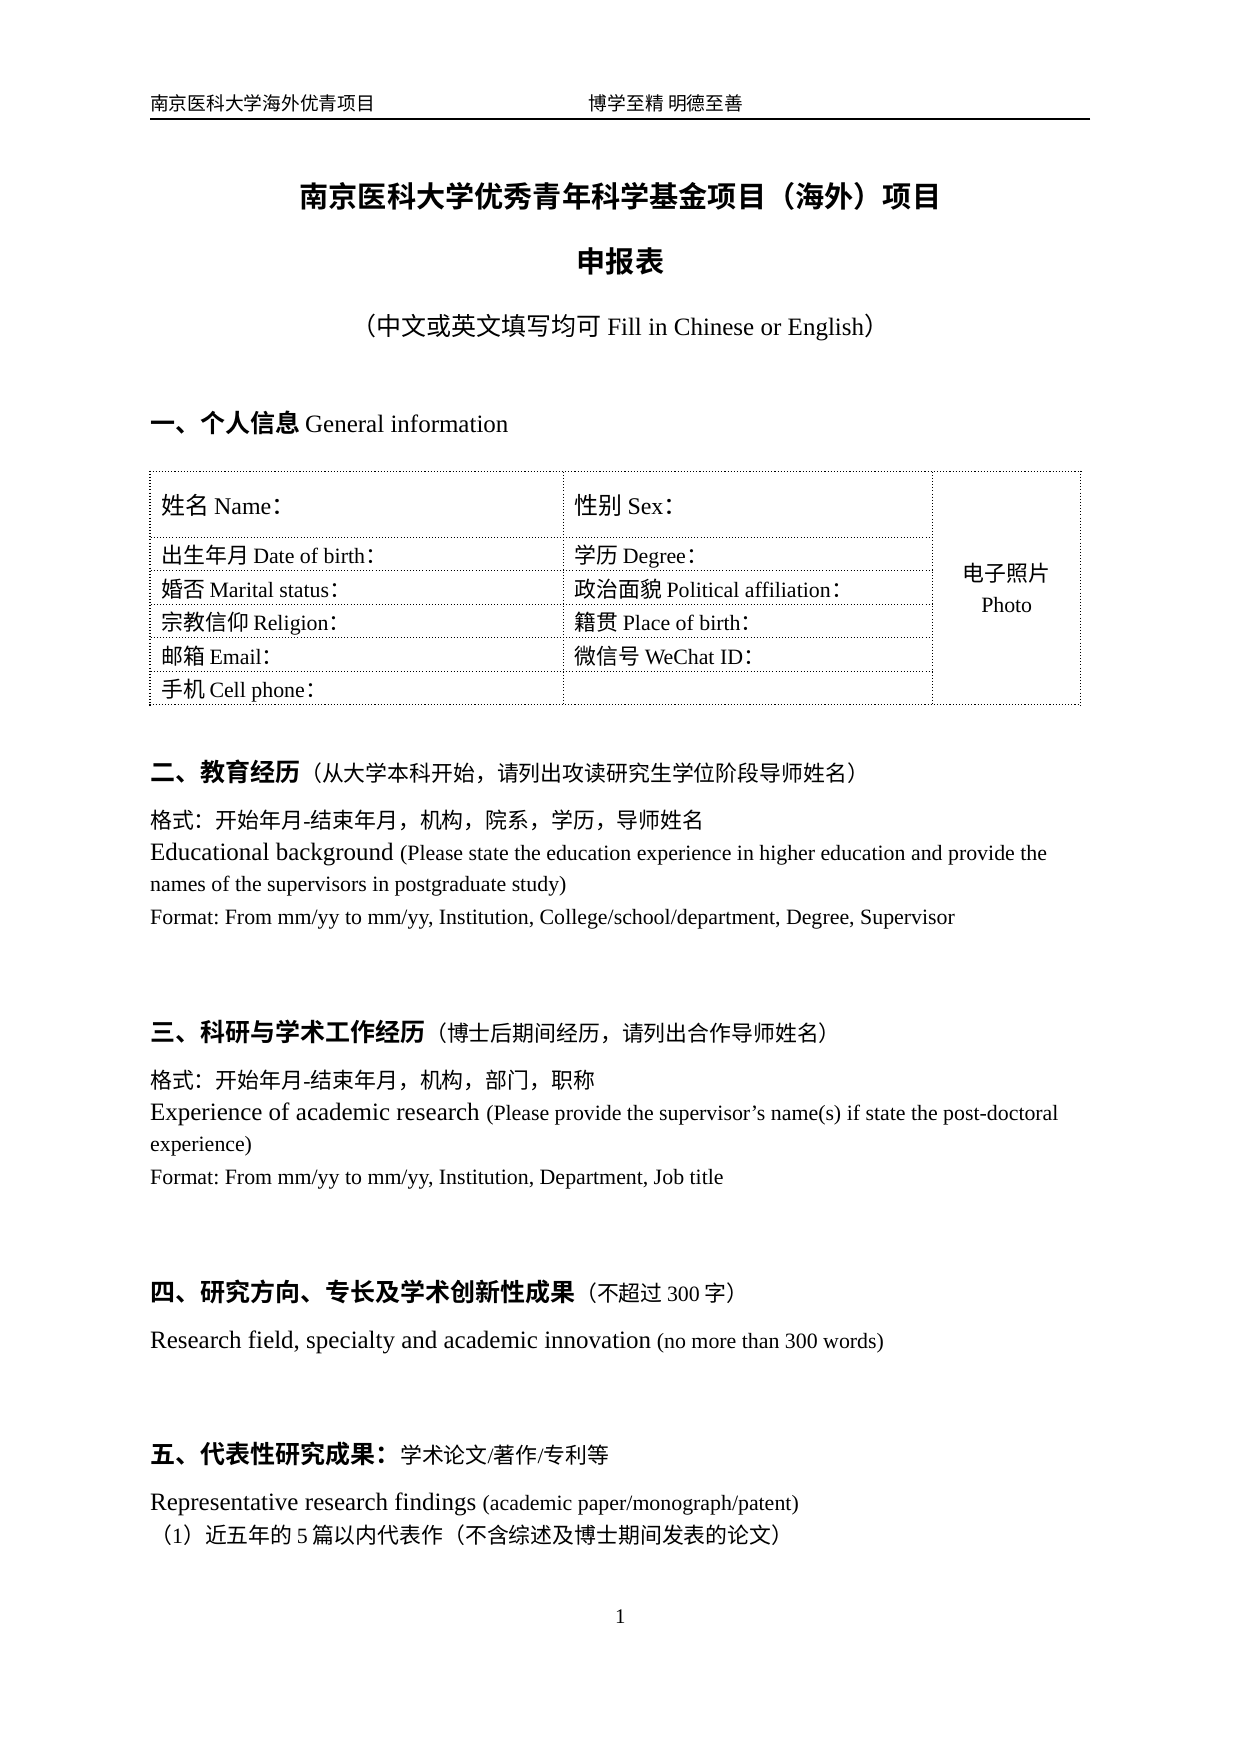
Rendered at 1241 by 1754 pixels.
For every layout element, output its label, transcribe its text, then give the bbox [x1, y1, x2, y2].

text Format: From mm/yy to mm/yy, Institution, Department, Job title [150, 1160, 1090, 1193]
text Representative research findings (academic paper/monograph/patent) [150, 1485, 1090, 1518]
text （1）近五年的5篇以内代表作（不含综述及博士期间发表的论文） [150, 1518, 1090, 1550]
text Format: From mm/yy to mm/yy, Institution, College/school/department, Degree, Supervisor [150, 900, 1090, 933]
text 申报表 [150, 227, 1090, 292]
table_cell 手机Cell phone： [150, 671, 563, 704]
text 格式：开始年月-结束年月，机构，部门，职称 [150, 1063, 1090, 1095]
text Experience of academic research (Please provide the supervisor’s name(s) if state the post-doctoral experience) [150, 1095, 1090, 1160]
text 三、科研与学术工作经历（博士后期间经历，请列出合作导师姓名） [150, 998, 1090, 1063]
table_cell 学历Degree： [563, 537, 932, 570]
text Educational background (Please state the education experience in higher education and provide the names of the supervisors in postgraduate study) [150, 835, 1090, 900]
table_header 电子照片 Photo [933, 471, 1080, 704]
table_header 姓名Name： [150, 471, 563, 537]
text 南京医科大学优秀青年科学基金项目（海外）项目 [150, 162, 1090, 227]
text Research field, specialty and academic innovation (no more than 300 words) [150, 1323, 1090, 1355]
table_cell 婚否Marital status： [150, 570, 563, 604]
text 四、研究方向、专长及学术创新性成果（不超过300字） [150, 1258, 1090, 1323]
text 格式：开始年月-结束年月，机构，院系，学历，导师姓名 [150, 803, 1090, 835]
text （中文或英文填写均可 Fill in Chinese or English） [150, 292, 1090, 357]
table_cell 邮箱Email： [150, 637, 563, 671]
table_cell 微信号WeChat ID： [563, 637, 932, 671]
text 五、代表性研究成果：学术论文/著作/专利等 [150, 1420, 1090, 1485]
table_cell 宗教信仰Religion： [150, 604, 563, 637]
text 二、教育经历（从大学本科开始，请列出攻读研究生学位阶段导师姓名） [150, 738, 1090, 803]
table_cell 政治面貌Political affiliation： [563, 570, 932, 604]
table_cell 籍贯Place of birth： [563, 604, 932, 637]
text 一、个人信息General information [150, 389, 1090, 454]
table_cell [563, 671, 932, 704]
table_header 性别Sex： [563, 471, 932, 537]
table_cell 出生年月Date of birth： [150, 537, 563, 570]
